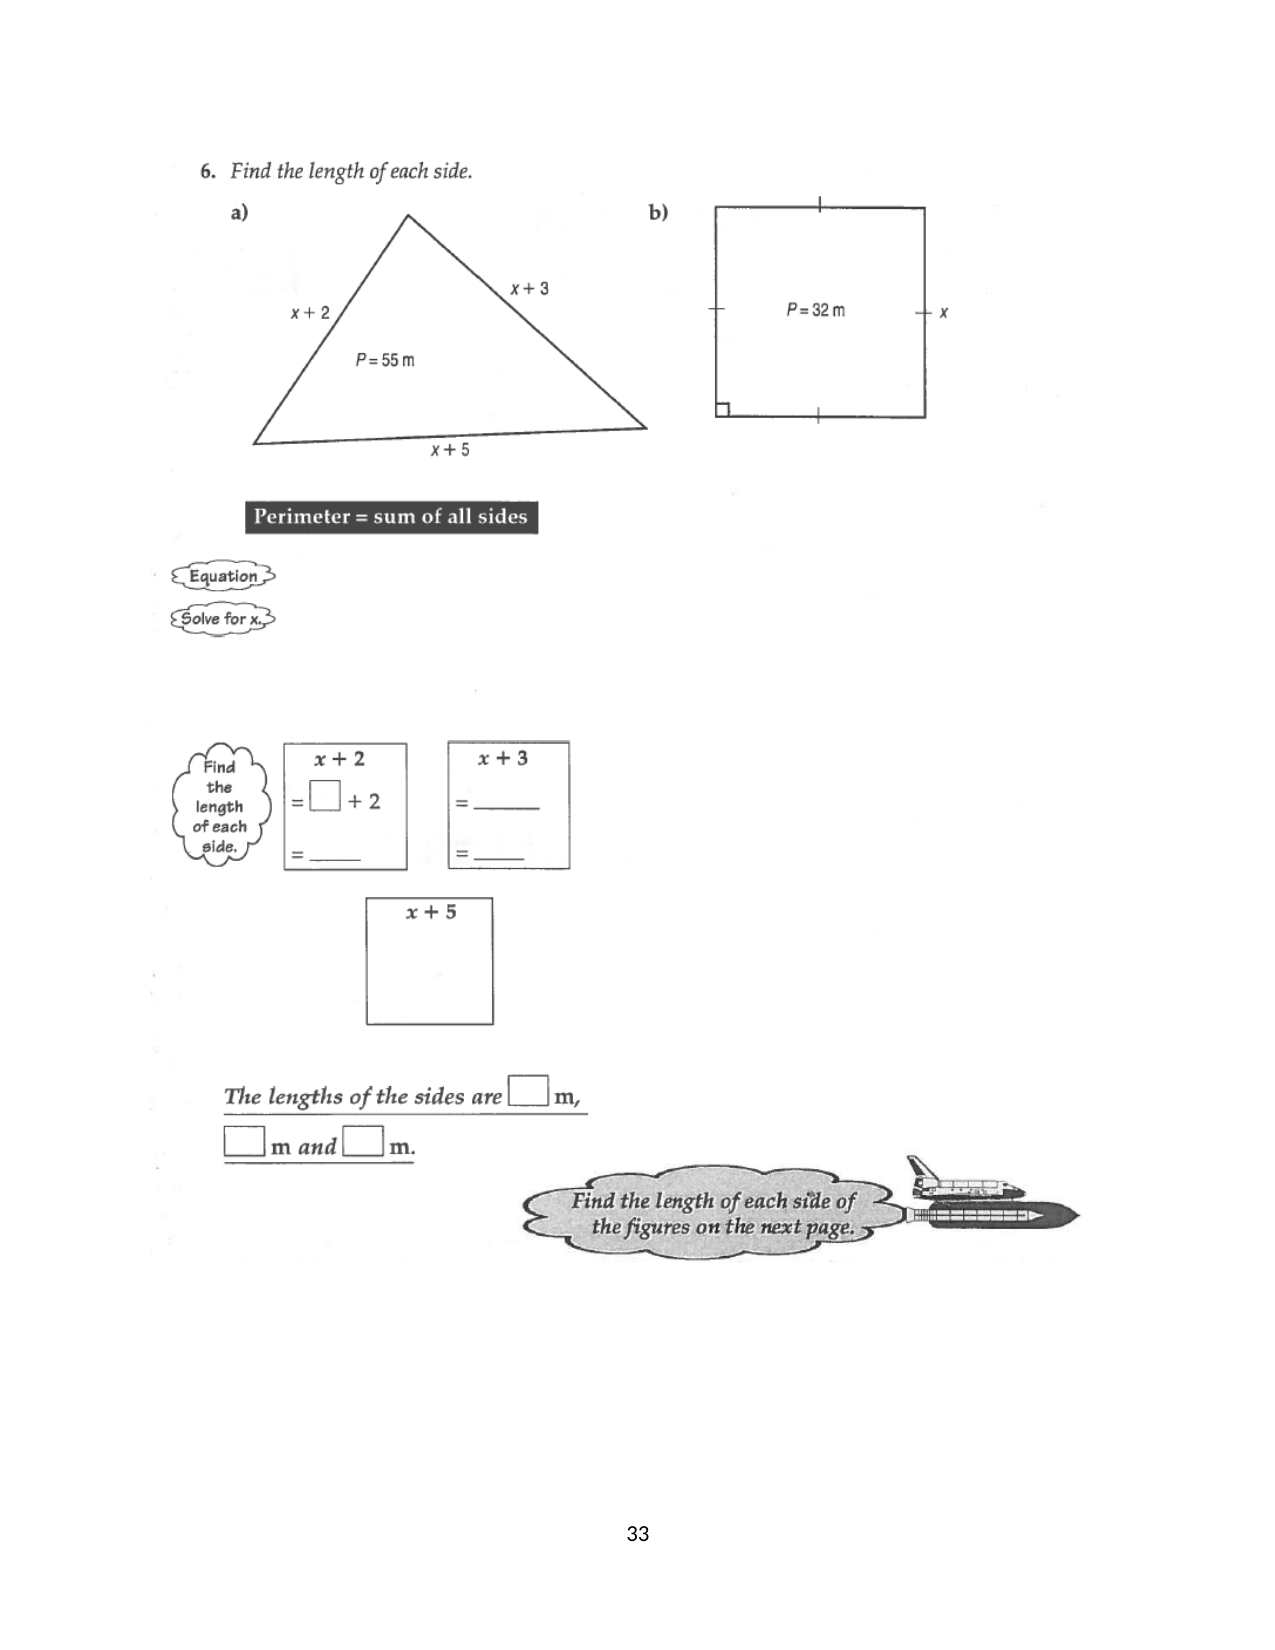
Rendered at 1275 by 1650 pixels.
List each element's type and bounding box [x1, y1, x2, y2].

picture [150, 718, 1125, 1263]
picture [150, 150, 1125, 694]
